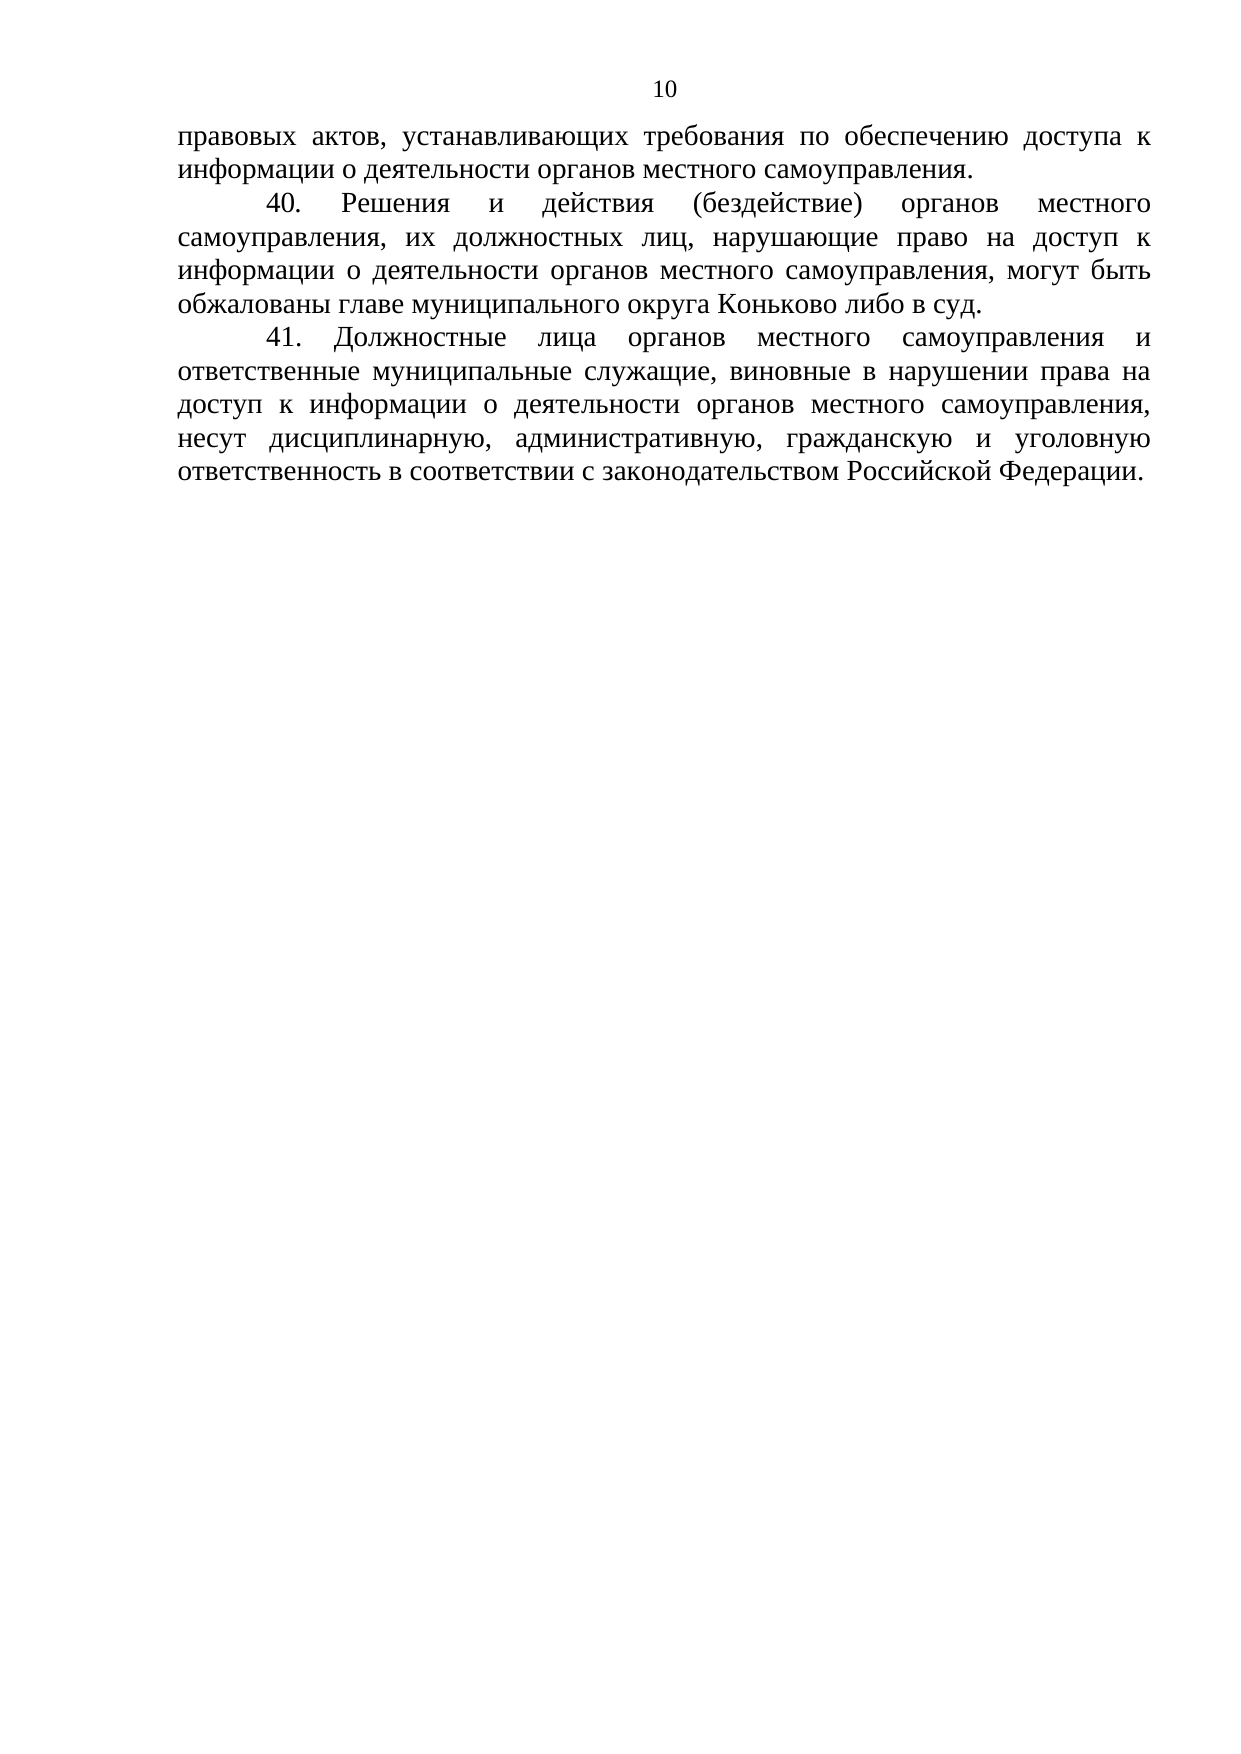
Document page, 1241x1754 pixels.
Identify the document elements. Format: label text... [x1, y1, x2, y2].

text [177, 118, 1152, 185]
text 40. Решения и действия (бездействие) органов местного самоуправления, их должностных лиц, нарушающие право на доступ к информации о деятельности органов местного самоуправления, могут быть обжалованы главе муниципального округа Коньково либо в суд. [177, 185, 1152, 319]
text 41. Должностные лица органов местного самоуправления и ответственные муниципальные служащие, виновные в нарушении права на доступ к информации о деятельности органов местного самоуправления, несут дисциплинарную, административную, гражданскую и уголовную ответственность в соответствии с законодательством Российской Федерации. [177, 319, 1152, 487]
